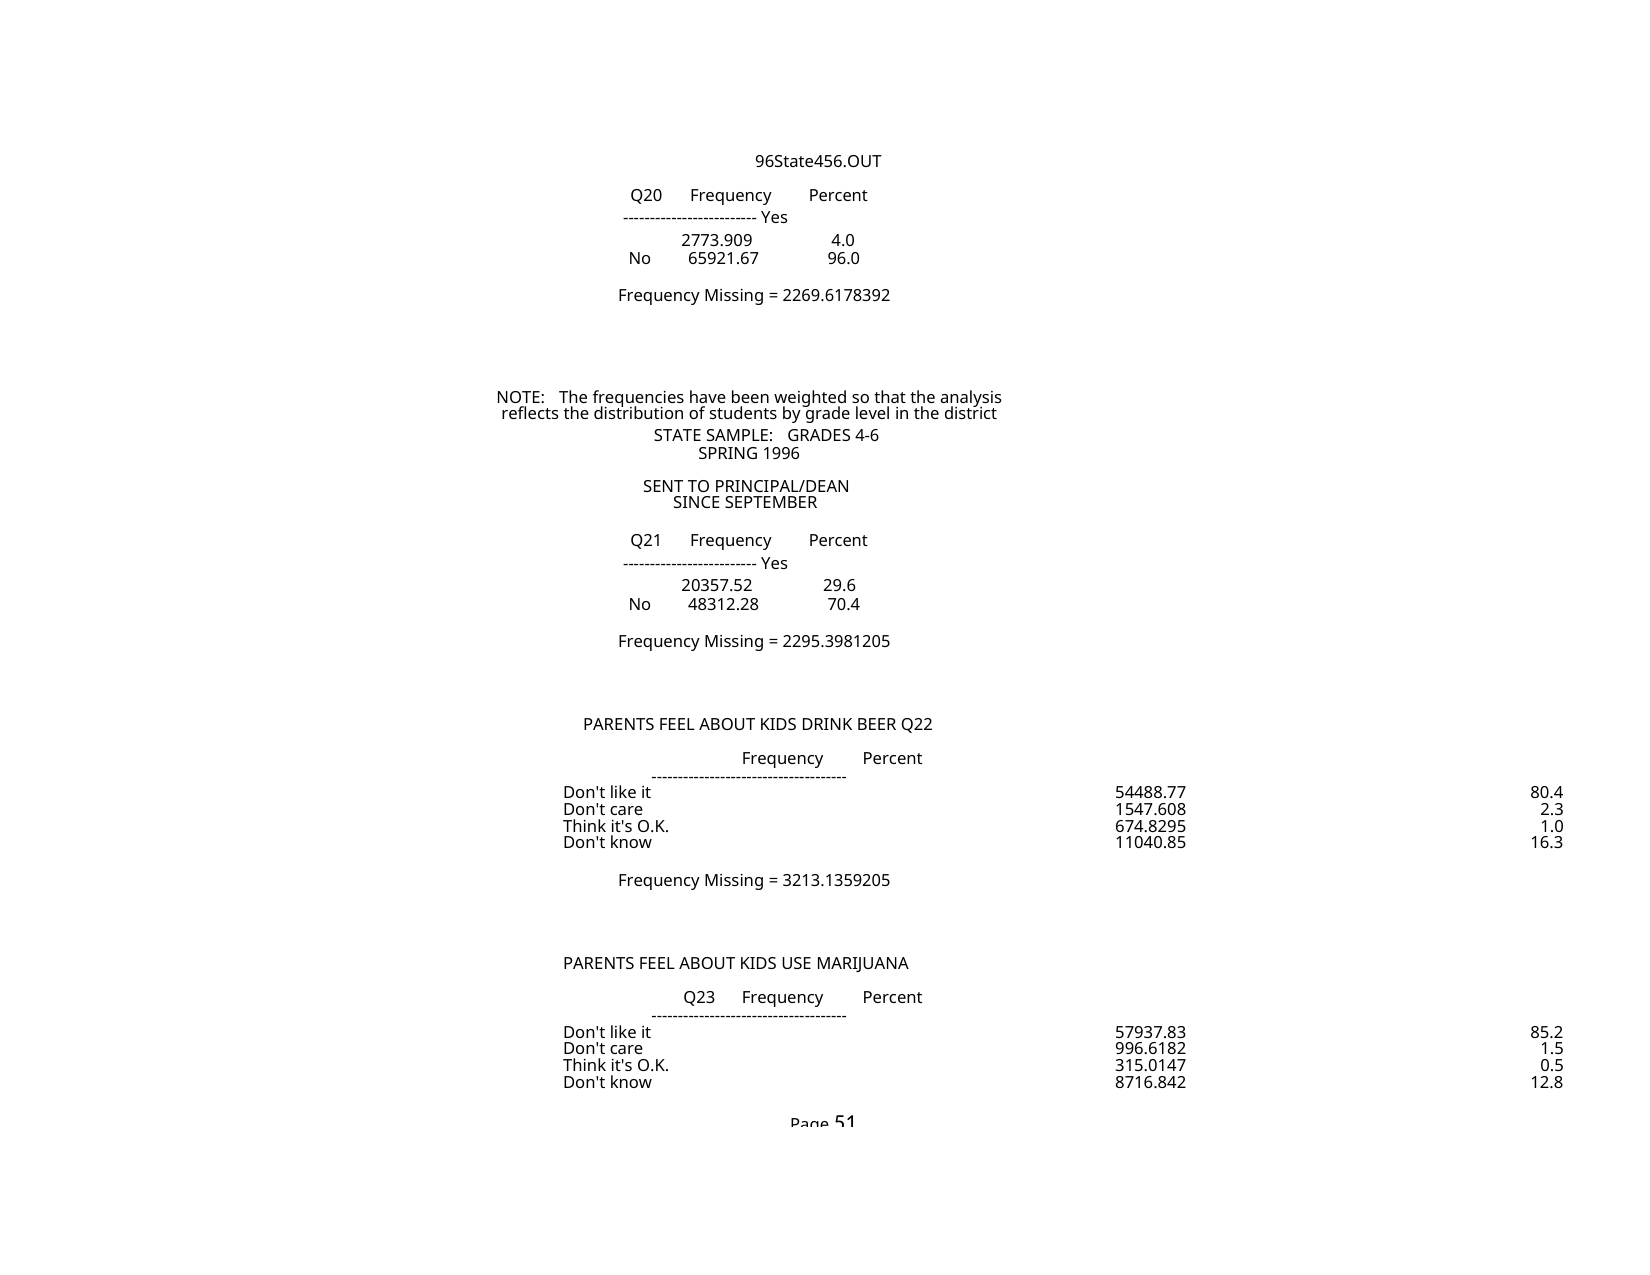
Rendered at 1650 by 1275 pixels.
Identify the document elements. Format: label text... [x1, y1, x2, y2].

text Frequency Missing = 2269.6178392 [589, 284, 918, 307]
text ------------------------------------- [559, 1008, 938, 1025]
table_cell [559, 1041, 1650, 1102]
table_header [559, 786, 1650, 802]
text No 65921.67 96.0 [619, 251, 868, 267]
text ------------------------- Yes 2773.909 4.0 [623, 206, 878, 251]
text Q21 Frequency Percent [619, 529, 878, 552]
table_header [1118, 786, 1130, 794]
text Frequency Missing = 2295.3981205 [589, 630, 918, 652]
text Q20 Frequency Percent [619, 183, 878, 206]
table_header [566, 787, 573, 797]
text ------------------------- Yes 20357.52 29.6 [623, 552, 878, 597]
text ------------------------------------- [559, 769, 938, 786]
text STATE SAMPLE: GRADES 4-6 [637, 423, 896, 446]
text No 48312.28 70.4 [619, 597, 868, 613]
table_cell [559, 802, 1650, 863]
text SPRING 1996 [690, 446, 808, 462]
text Frequency Missing = 3213.1359205 [589, 869, 918, 892]
text PARENTS FEEL ABOUT KIDS USE MARIJUANA Q23 Frequency Percent [563, 941, 938, 1008]
text SENT TO PRINCIPAL/DEAN SINCE SEPTEMBER [643, 479, 868, 512]
text PARENTS FEEL ABOUT KIDS DRINK BEER Q22 Frequency Percent [583, 702, 938, 769]
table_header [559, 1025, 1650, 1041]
text NOTE: The frequencies have been weighted so that the analysis reflects the distribution of students by grade level in the district [472, 390, 1027, 423]
